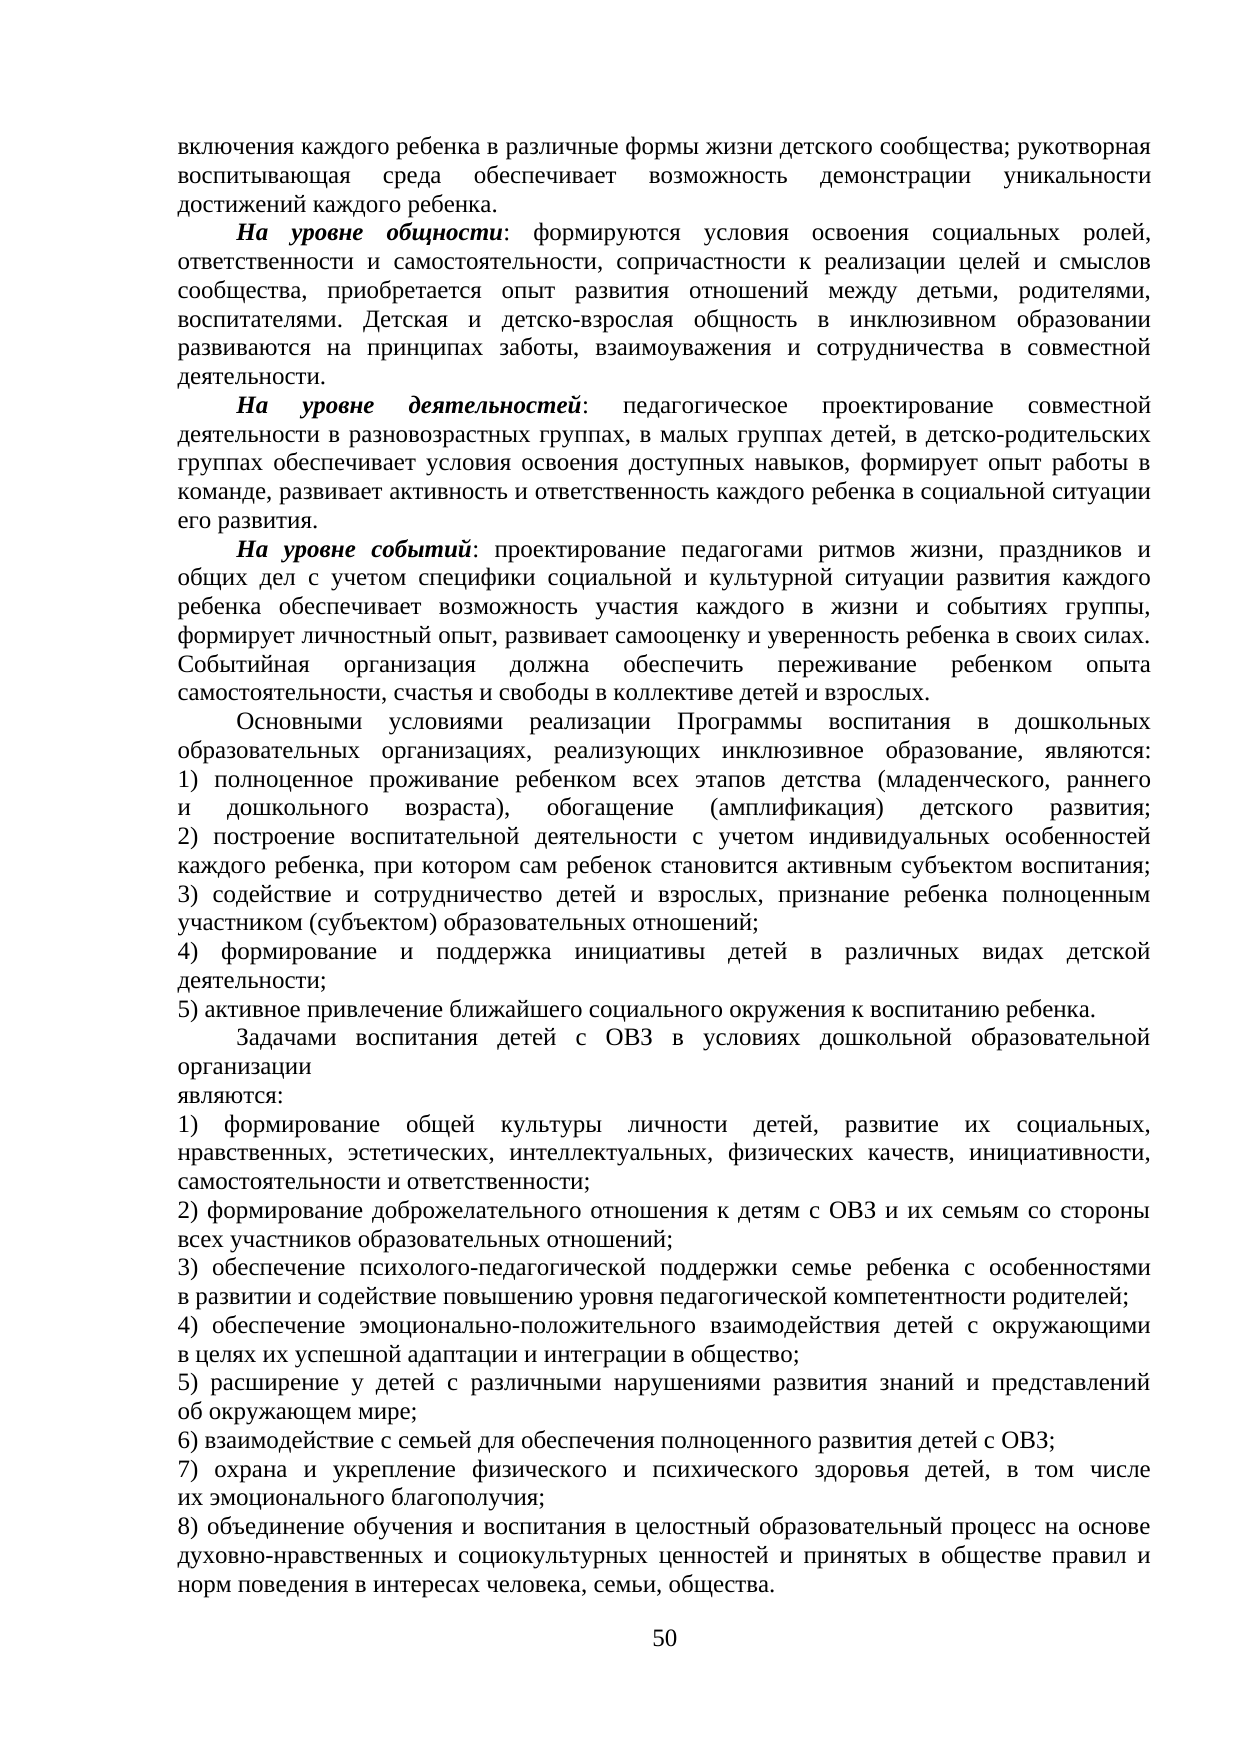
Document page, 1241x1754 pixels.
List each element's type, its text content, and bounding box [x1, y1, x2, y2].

text На уровне событий: проектирование педагогами ритмов жизни, праздников и общих дел с учетом специфики социальной и культурной ситуации развития каждого ребенка обеспечивает возможность участия каждого в жизни и событиях группы, формирует личностный опыт, развивает самооценку и уверенность ребенка в своих силах. Событийная организация должна обеспечить переживание ребенком опыта самостоятельности, счастья и свободы в коллективе детей и взрослых. [177, 534, 1152, 706]
text Основными условиями реализации Программы воспитания в дошкольных образовательных организациях, реализующих инклюзивное образование, являются: 1) полноценное проживание ребенком всех этапов детства (младенческого, раннего и дошкольного возраста), обогащение (амплификация) детского развития; 2) построение воспитательной деятельности с учетом индивидуальных особенностей каждого ребенка, при котором сам ребенок становится активным субъектом воспитания; 3) содействие и сотрудничество детей и взрослых, признание ребенка полноценным участником (субъектом) образовательных отношений; [177, 706, 1152, 936]
text 6) взаимодействие с семьей для обеспечения полноценного развития детей с ОВЗ; [177, 1425, 1152, 1454]
text 4) формирование и поддержка инициативы детей в различных видах детской деятельности; 5) активное привлечение ближайшего социального окружения к воспитанию ребенка. [177, 936, 1152, 1022]
text На уровне общности: формируются условия освоения социальных ролей, ответственности и самостоятельности, сопричастности к реализации целей и смыслов сообщества, приобретается опыт развития отношений между детьми, родителями, воспитателями. Детская и детско-взрослая общность в инклюзивном образовании развиваются на принципах заботы, взаимоуважения и сотрудничества в совместной деятельности. [177, 217, 1152, 390]
text 3) обеспечение психолого-педагогической поддержки семье ребенка с особенностями в развитии и содействие повышению уровня педагогической компетентности родителей; [177, 1252, 1152, 1310]
text 8) объединение обучения и воспитания в целостный образовательный процесс на основе духовно-нравственных и социокультурных ценностей и принятых в обществе правил и норм поведения в интересах человека, семьи, общества. [177, 1511, 1152, 1597]
text 2) формирование доброжелательного отношения к детям с ОВЗ и их семьям со стороны всех участников образовательных отношений; [177, 1195, 1152, 1252]
text 5) расширение у детей с различными нарушениями развития знаний и представлений об окружающем мире; [177, 1367, 1152, 1425]
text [177, 131, 1152, 217]
text 7) охрана и укрепление физического и психического здоровья детей, в том числе их эмоционального благополучия; [177, 1454, 1152, 1511]
text 4) обеспечение эмоционально-положительного взаимодействия детей с окружающими в целях их успешной адаптации и интеграции в общество; [177, 1310, 1152, 1367]
text Задачами воспитания детей с ОВЗ в условиях дошкольной образовательной организации являются: 1) формирование общей культуры личности детей, развитие их социальных, нравственных, эстетических, интеллектуальных, физических качеств, инициативности, самостоятельности и ответственности; [177, 1022, 1152, 1195]
text На уровне деятельностей: педагогическое проектирование совместной деятельности в разновозрастных группах, в малых группах детей, в детско-родительских группах обеспечивает условия освоения доступных навыков, формирует опыт работы в команде, развивает активность и ответственность каждого ребенка в социальной ситуации его развития. [177, 390, 1152, 534]
